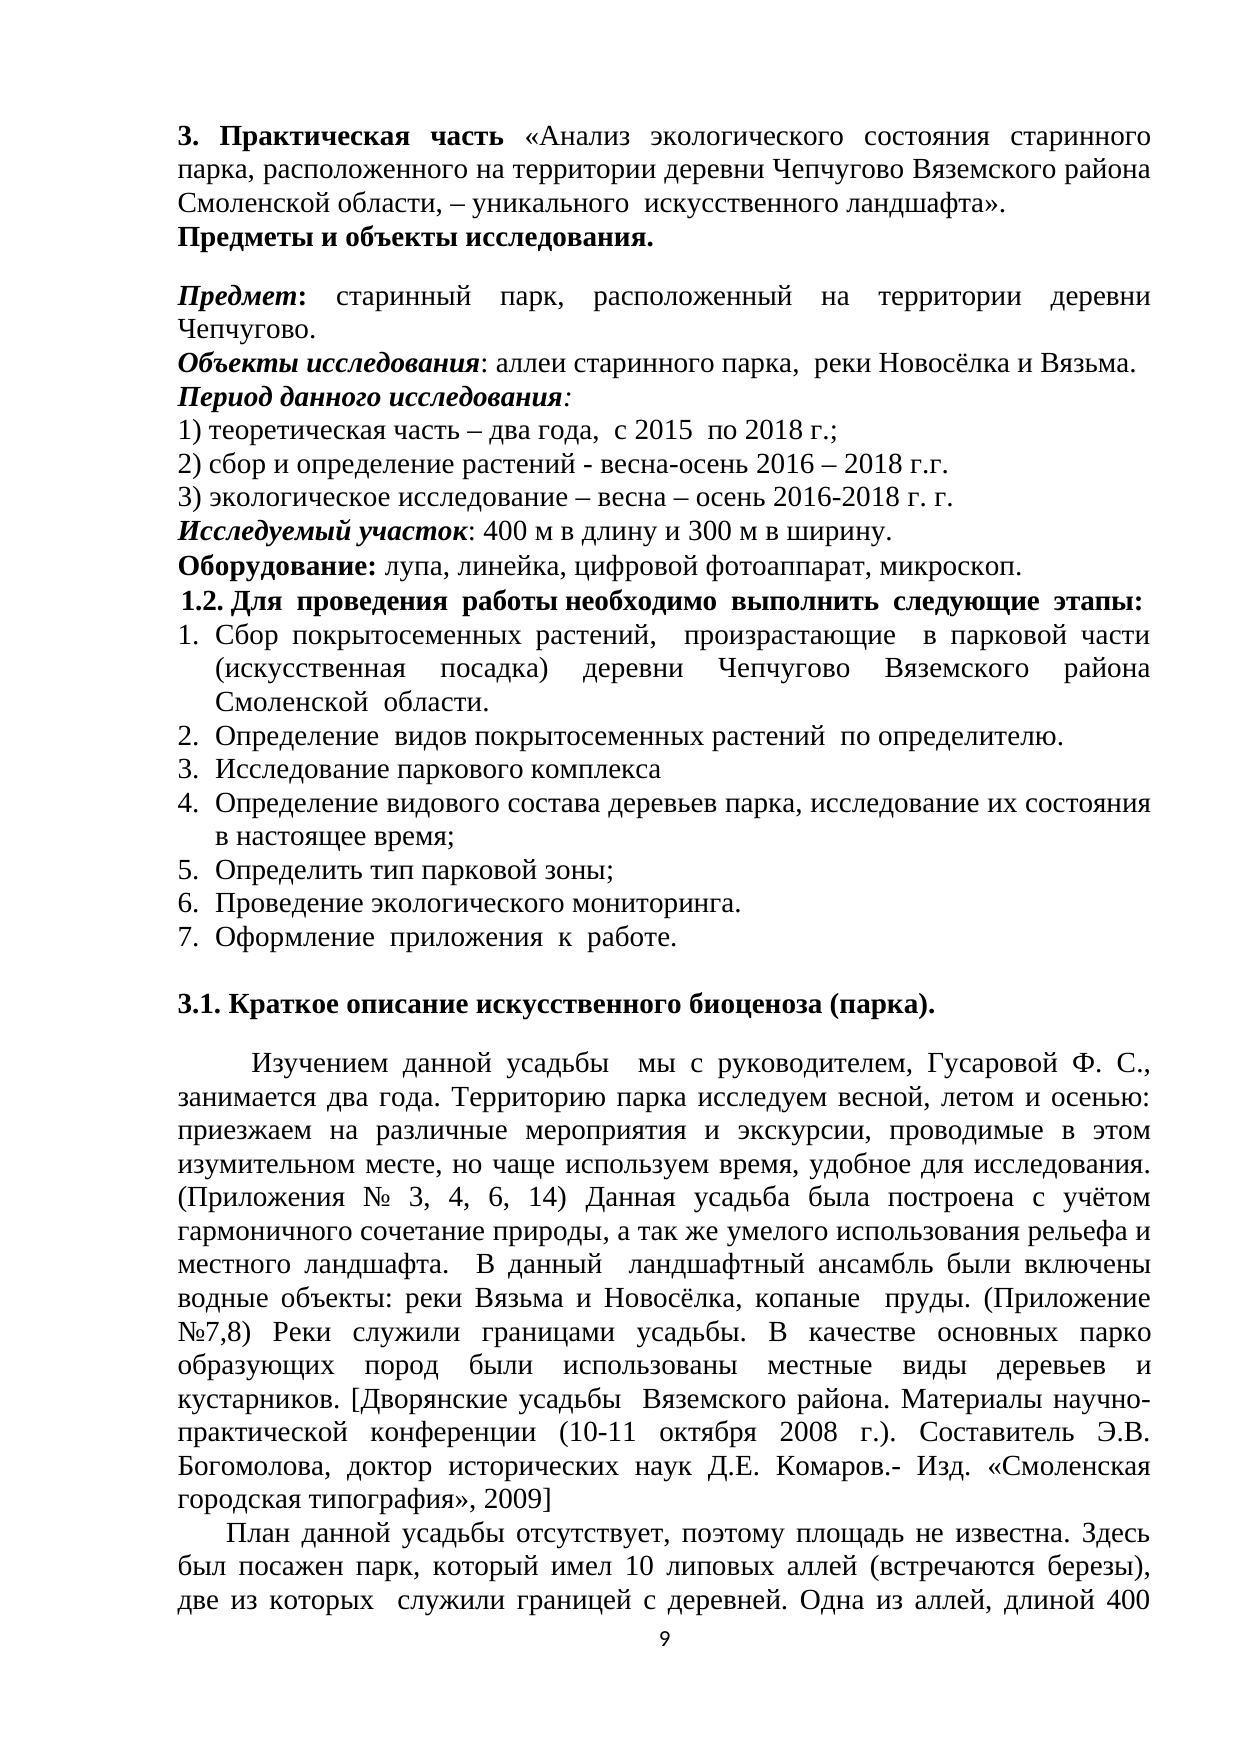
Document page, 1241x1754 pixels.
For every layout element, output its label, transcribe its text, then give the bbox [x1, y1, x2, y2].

text Изучением данной усадьбы мы с руководителем, Гусаровой Ф. С., занимается два года. Территорию парка исследуем весной, летом и осенью: приезжаем на различные мероприятия и экскурсии, проводимые в этом изумительном месте, но чаще используем время, удобное для исследования. (Приложения № 3, 4, 6, 14) Данная усадьба была построена с учётом гармоничного сочетание природы, а так же умелого использования рельефа и местного ландшафта. В данный ландшафтный ансамбль были включены водные объекты: реки Вязьма и Новосёлка, копаные пруды. (Приложение №7,8) Реки служили границами усадьбы. В качестве основных парко образующих пород были использованы местные виды деревьев и кустарников. [Дворянские усадьбы Вяземского района. Материалы научно-практической конференции (10-11 октября .). Составитель Э.В. Богомолова, доктор исторических наук Д.Е. Комаров.- Изд. «Смоленская городская типография», 2009] [177, 1045, 1152, 1515]
text Объекты исследования: аллеи старинного парка, реки Новосёлка и Вязьма. [177, 345, 1152, 379]
list Проведение экологического мониторинга. [177, 885, 1152, 919]
text Предметы и объекты исследования. [177, 219, 1152, 252]
text Период данного исследования: [177, 379, 1152, 412]
text 3.1. Краткое описание искусственного биоценоза (парка). [177, 986, 1152, 1019]
text Исследуемый участок: 400 м в длину и 300 м в ширину. [177, 513, 1152, 546]
list Сбор покрытосеменных растений, произрастающие в парковой части (искусственная посадка) деревни Чепчугово Вяземского района Смоленской области. [177, 617, 1152, 718]
list 1.2. Для проведения работы необходимо выполнить следующие этапы: [181, 583, 1152, 617]
text 1) теоретическая часть – два года, с 2015 по 2018 г.; [177, 412, 1152, 446]
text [177, 1515, 1152, 1616]
text Предмет: старинный парк, расположенный на территории деревни Чепчугово. [177, 278, 1152, 345]
list Определить тип парковой зоны; [177, 852, 1152, 885]
list Исследование паркового комплекса [177, 751, 1152, 785]
list Определение видового состава деревьев парка, исследование их состояния в настоящее время; [177, 785, 1152, 852]
text 2) сбор и определение растений - весна-осень 2016 – 2018 г.г. [177, 446, 1152, 479]
text 3) экологическое исследование – весна – осень 2016-2018 г. г. [177, 479, 1152, 513]
text Оборудование: лупа, линейка, цифровой фотоаппарат, микроскоп. [177, 548, 1152, 582]
list Определение видов покрытосеменных растений по определителю. [177, 718, 1152, 751]
text 3. Практическая часть «Анализ экологического состояния старинного парка, расположенного на территории деревни Чепчугово Вяземского района Смоленской области, – уникального искусственного ландшафта». [177, 118, 1152, 219]
list Оформление приложения к работе. [177, 919, 1152, 952]
